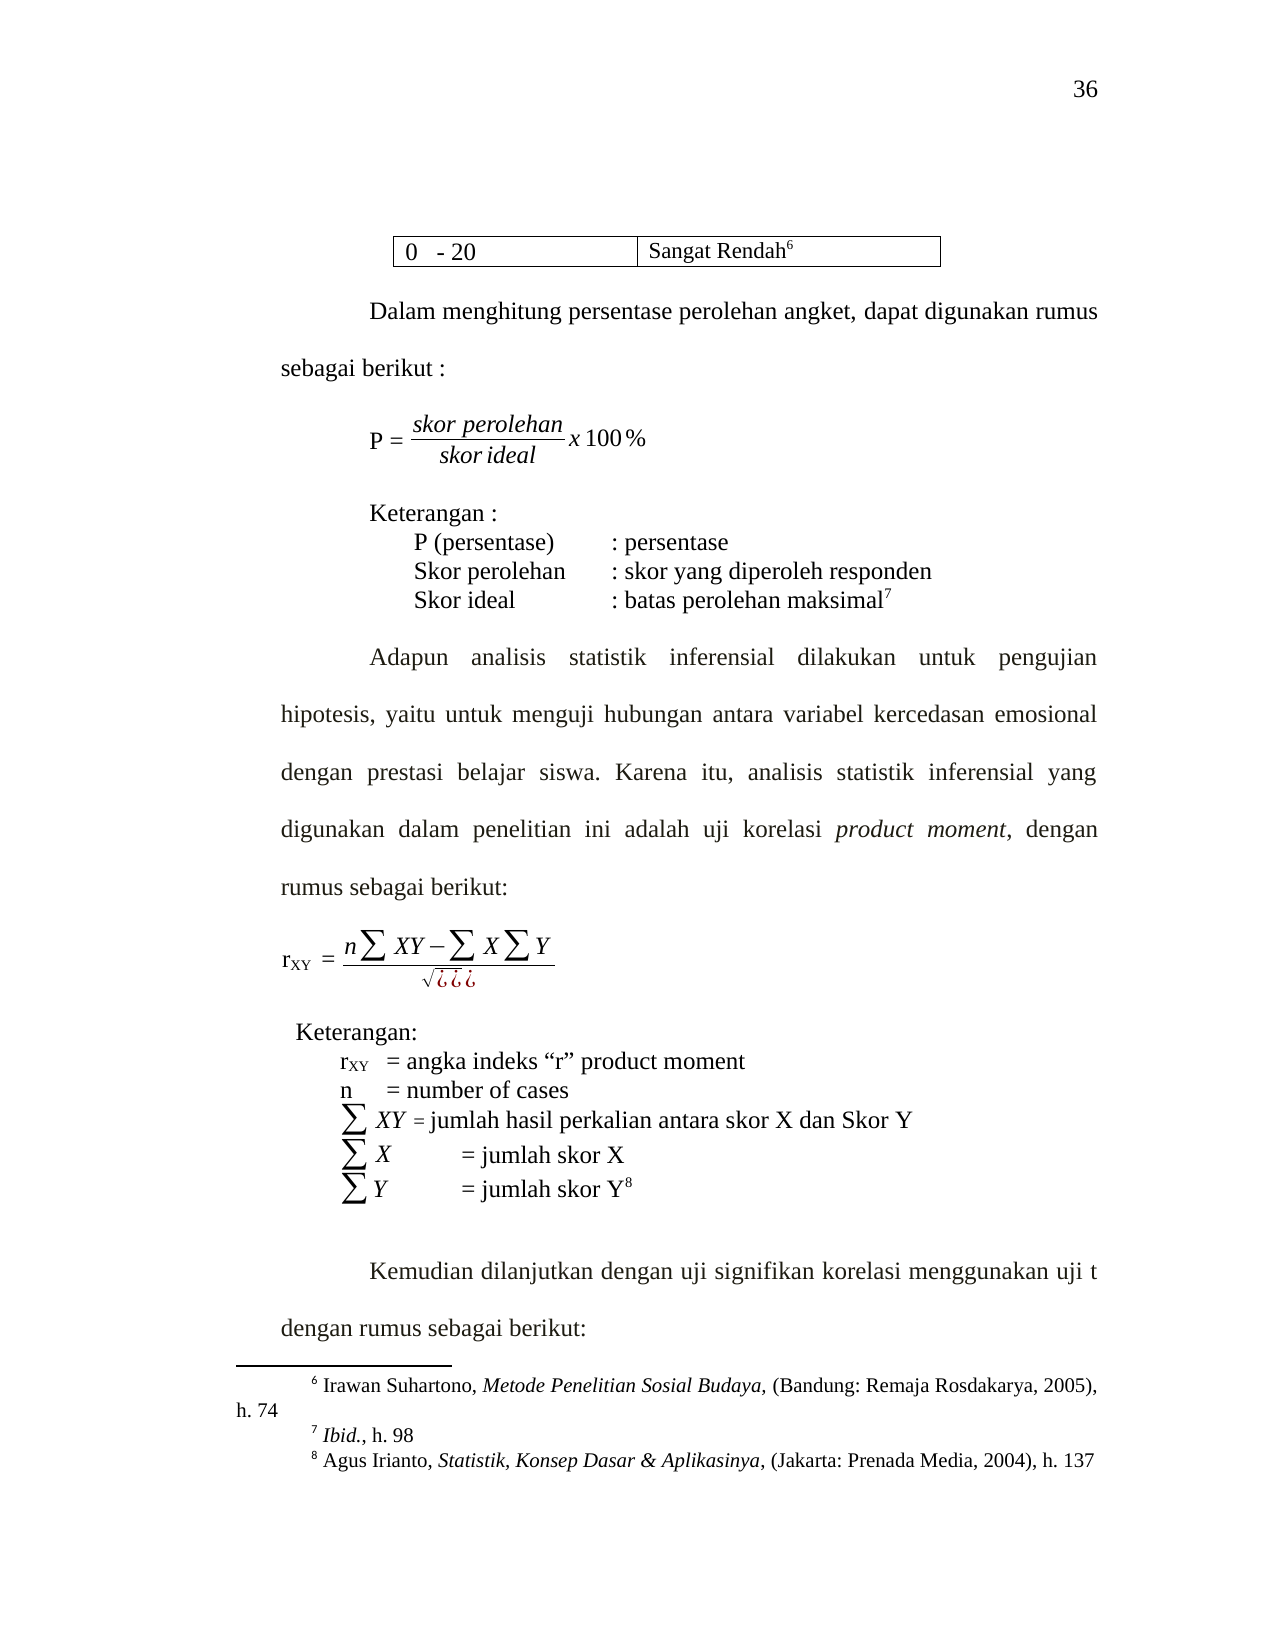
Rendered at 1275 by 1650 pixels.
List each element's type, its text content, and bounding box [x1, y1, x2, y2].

text Kemudian dilanjutkan dengan uji signifikan korelasi menggunakan uji t dengan rumus sebagai berikut: [281, 1256, 1098, 1342]
text Keterangan: [295, 1017, 1098, 1046]
text Dalam menghitung persentase perolehan angket, dapat digunakan rumus sebagai berikut : [281, 296, 1098, 382]
list Keterangan : [281, 498, 1098, 527]
text = jumlah skor Y [310, 1172, 1098, 1206]
list P = [281, 411, 1098, 470]
text rXY = [281, 929, 1098, 988]
text rXY = angka indeks “r” product moment [310, 1046, 1098, 1075]
text Adapun analisis statistik inferensial dilakukan untuk pengujian hipotesis, yaitu untuk menguji hubungan antara variabel kercedasan emosional dengan prestasi belajar siswa. Karena itu, analisis statistik inferensial yang digunakan dalam penelitian ini adalah uji korelasi product moment, dengan rumus sebagai berikut: [281, 642, 1098, 900]
table_cell 0 - 20 [394, 237, 637, 266]
text = jumlah skor X [310, 1138, 1098, 1172]
table_cell Sangat Rendah [638, 237, 940, 266]
list P (persentase) : persentase [281, 527, 1098, 556]
list Skor perolehan : skor yang diperoleh responden [281, 556, 1098, 585]
text = jumlah hasil perkalian antara skor X dan Skor Y [310, 1103, 1098, 1138]
list Skor ideal : batas perolehan maksimal [281, 585, 1098, 613]
text n = number of cases [310, 1075, 1098, 1103]
